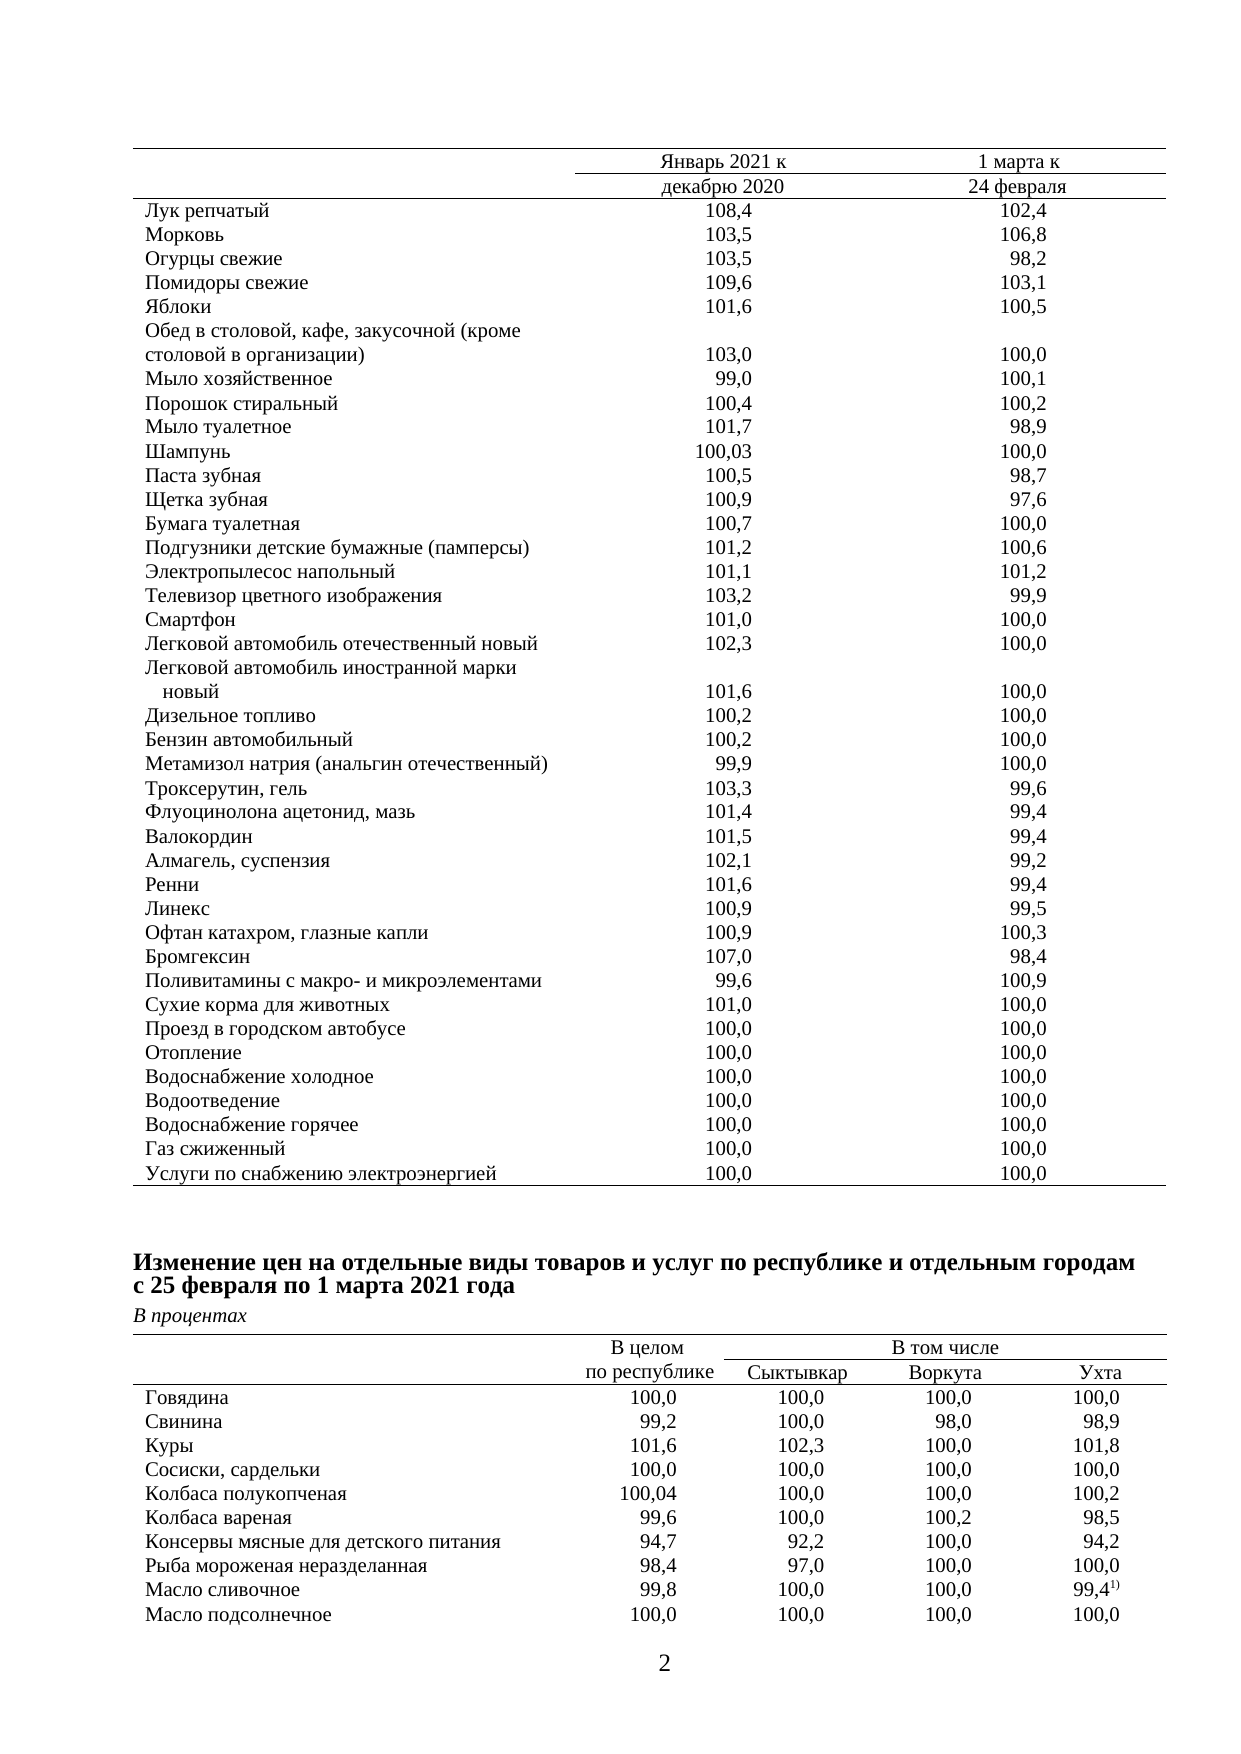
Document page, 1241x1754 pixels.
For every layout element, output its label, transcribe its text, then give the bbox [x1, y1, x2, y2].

table_cell Бензин автомобильный [133, 727, 575, 751]
table_cell 100,0 [870, 631, 1164, 655]
table_cell Огурцы свежие [133, 246, 575, 270]
table_cell Телевизор цветного изображения [133, 583, 575, 607]
table_cell 92,2 [724, 1529, 871, 1553]
table_cell 100,0 [575, 1088, 870, 1112]
table_cell В целом по республике [576, 1335, 724, 1384]
table_cell Офтан катахром, глазные капли [133, 920, 575, 944]
table_cell 100,3 [870, 920, 1164, 944]
table_cell 98,2 [870, 246, 1164, 270]
table_cell Ухта [1019, 1360, 1167, 1384]
table_cell 99,0 [575, 366, 870, 390]
table_cell Куры [133, 1433, 576, 1457]
table_cell Помидоры свежие [133, 270, 575, 294]
table_header 1 марта к [871, 149, 1166, 173]
table_cell Мыло хозяйственное [133, 366, 575, 390]
table_cell 99,6 [575, 968, 870, 992]
table_cell 100,6 [870, 535, 1164, 559]
table_cell 98,9 [870, 415, 1164, 438]
table_cell 100,2 [870, 390, 1164, 414]
table_cell Морковь [133, 222, 575, 246]
table_cell 101,0 [575, 607, 870, 631]
table_cell 103,5 [575, 222, 870, 246]
table_cell 100,0 [724, 1409, 871, 1433]
table_cell 101,6 [575, 294, 870, 318]
table_cell 100,0 [870, 1112, 1164, 1136]
table_cell 100,5 [870, 294, 1164, 318]
table_cell 100,0 [1019, 1553, 1167, 1577]
table_cell 100,0 [724, 1578, 871, 1601]
table_cell В том числе [724, 1335, 1167, 1359]
table_cell Услуги по снабжению электроэнергией [133, 1160, 575, 1184]
table_cell 106,8 [870, 222, 1164, 246]
table_cell Водоснабжение холодное [133, 1064, 575, 1088]
table_cell 101,6 [576, 1433, 724, 1457]
table_cell 100,0 [870, 607, 1164, 631]
table_cell 100,0 [575, 1064, 870, 1088]
table_cell Сухие корма для животных [133, 992, 575, 1016]
table_cell 100,0 [576, 1385, 724, 1409]
table_cell 100,5 [575, 463, 870, 487]
table_cell 102,1 [575, 848, 870, 872]
table_cell Метамизол натрия (анальгин отечественный) [133, 751, 575, 775]
table_cell Рыба мороженая неразделанная [133, 1553, 576, 1577]
table_cell 101,5 [575, 824, 870, 848]
table_cell 99,6 [576, 1505, 724, 1529]
table_cell 101,0 [575, 992, 870, 1016]
table_cell 100,0 [1019, 1385, 1167, 1409]
table_cell Троксерутин, гель [133, 775, 575, 799]
table_cell 109,6 [575, 270, 870, 294]
table_cell 100,2 [575, 703, 870, 727]
table_cell 100,0 [871, 1529, 1019, 1553]
table_cell 103,0 [575, 318, 870, 366]
table_cell 102,3 [575, 631, 870, 655]
table_cell Водоотведение [133, 1088, 575, 1112]
table_cell 100,0 [871, 1553, 1019, 1577]
table_cell 100,0 [870, 1160, 1164, 1184]
table_cell 100,2 [1019, 1481, 1167, 1505]
table_cell 103,3 [575, 775, 870, 799]
table_cell 100,0 [871, 1385, 1019, 1409]
table_cell 100,0 [724, 1505, 871, 1529]
table_cell 101,2 [575, 535, 870, 559]
table_cell 98,0 [871, 1409, 1019, 1433]
table_cell 100,0 [870, 318, 1164, 366]
table_cell 100,0 [870, 1136, 1164, 1160]
table_cell 97,6 [870, 487, 1164, 511]
table_cell 99,2 [576, 1409, 724, 1433]
table_cell 97,0 [724, 1553, 871, 1577]
table_cell Валокордин [133, 824, 575, 848]
table_cell 100,7 [575, 511, 870, 535]
table_cell 107,0 [575, 944, 870, 968]
table_cell 100,0 [576, 1457, 724, 1481]
table_cell Бромгексин [133, 944, 575, 968]
table_cell 99,8 [576, 1578, 724, 1601]
table_cell Воркута [871, 1360, 1019, 1384]
table_cell 101,6 [575, 872, 870, 896]
table_cell Флуоцинолона ацетонид, мазь [133, 800, 575, 823]
table_cell 101,8 [1019, 1433, 1167, 1457]
table_cell Электропылесос напольный [133, 559, 575, 583]
table_cell 99,9 [575, 751, 870, 775]
table_cell Лук репчатый [133, 199, 575, 222]
table_cell Легковой автомобиль иностранной марки новый [133, 655, 575, 703]
table_cell 98,7 [870, 463, 1164, 487]
table_cell 94,7 [576, 1529, 724, 1553]
table_cell 100,0 [724, 1385, 871, 1409]
table_cell 103,2 [575, 583, 870, 607]
table_cell Водоснабжение горячее [133, 1112, 575, 1136]
table_cell 24 февраля [870, 174, 1164, 198]
table_cell 100,0 [870, 1088, 1164, 1112]
table_cell Колбаса вареная [133, 1505, 576, 1529]
table_cell 103,5 [575, 246, 870, 270]
table_cell 100,0 [870, 992, 1164, 1016]
table_cell 100,0 [575, 1016, 870, 1040]
table_cell 102,4 [870, 199, 1164, 222]
table_cell 100,04 [576, 1481, 724, 1505]
table_cell 100,0 [1019, 1457, 1167, 1481]
table_cell 100,0 [575, 1040, 870, 1064]
table_cell 99,41) [1019, 1578, 1167, 1601]
table_cell 100,0 [870, 727, 1164, 751]
table_cell Сыктывкар [724, 1360, 871, 1384]
table_cell Порошок стиральный [133, 390, 575, 414]
table_cell Свинина [133, 1409, 576, 1433]
table_cell 100,0 [871, 1457, 1019, 1481]
table_cell Ренни [133, 872, 575, 896]
table_cell [133, 1335, 576, 1384]
table_cell 99,4 [870, 800, 1164, 823]
table_cell Линекс [133, 896, 575, 920]
table_cell 100,4 [575, 390, 870, 414]
table_cell 99,2 [870, 848, 1164, 872]
table_cell 98,5 [1019, 1505, 1167, 1529]
table_cell 99,6 [870, 775, 1164, 799]
table_cell 100,0 [576, 1601, 724, 1626]
table_header [133, 149, 575, 198]
table_cell 98,4 [576, 1553, 724, 1577]
table_cell 102,3 [724, 1433, 871, 1457]
table_cell Яблоки [133, 294, 575, 318]
table_cell 100,0 [870, 439, 1164, 463]
table_cell Паста зубная [133, 463, 575, 487]
table_cell 100,0 [870, 1040, 1164, 1064]
table_cell 99,4 [870, 872, 1164, 896]
table_cell Бумага туалетная [133, 511, 575, 535]
table_cell 100,0 [870, 751, 1164, 775]
table_cell 100,03 [575, 439, 870, 463]
table_cell 100,0 [575, 1136, 870, 1160]
table_cell 100,0 [870, 1064, 1164, 1088]
table_cell 100,9 [575, 487, 870, 511]
table_cell Щетка зубная [133, 487, 575, 511]
table_cell Консервы мясные для детского питания [133, 1529, 576, 1553]
table_cell 100,0 [871, 1433, 1019, 1457]
table_cell Говядина [133, 1385, 576, 1409]
table_cell 101,7 [575, 415, 870, 438]
table_cell Алмагель, суспензия [133, 848, 575, 872]
table_cell 101,2 [870, 559, 1164, 583]
table_cell Мыло туалетное [133, 415, 575, 438]
table_cell 100,0 [575, 1160, 870, 1184]
table_cell 100,1 [870, 366, 1164, 390]
table_cell Подгузники детские бумажные (памперсы) [133, 535, 575, 559]
table_cell Поливитамины с макро- и микроэлементами [133, 968, 575, 992]
table_cell 101,4 [575, 800, 870, 823]
table_cell 100,9 [575, 896, 870, 920]
table_cell Легковой автомобиль отечественный новый [133, 631, 575, 655]
table_header Изменение цен на отдельные виды товаров и услуг по республике и отдельным городам с 25 февраля по 1 марта 2021 года В процентах [133, 1246, 1167, 1334]
table_cell 100,9 [870, 968, 1164, 992]
table_cell 99,9 [870, 583, 1164, 607]
table_cell 100,0 [871, 1481, 1019, 1505]
table_cell 100,0 [724, 1601, 871, 1626]
table_cell 94,2 [1019, 1529, 1167, 1553]
table_cell 108,4 [575, 199, 870, 222]
table_cell 99,4 [870, 824, 1164, 848]
table_cell 100,0 [870, 511, 1164, 535]
table_cell Обед в столовой, кафе, закусочной (кроме столовой в организации) [133, 318, 575, 366]
table_cell 100,0 [724, 1481, 871, 1505]
table_cell Дизельное топливо [133, 703, 575, 727]
table_cell Газ сжиженный [133, 1136, 575, 1160]
table_cell 100,0 [575, 1112, 870, 1136]
table_cell 103,1 [870, 270, 1164, 294]
table_cell 98,9 [1019, 1409, 1167, 1433]
table_cell 100,2 [871, 1505, 1019, 1529]
table_cell 100,0 [871, 1578, 1019, 1601]
table_cell Шампунь [133, 439, 575, 463]
table_cell 99,5 [870, 896, 1164, 920]
table_cell декабрю 2020 [575, 174, 870, 198]
table_cell Масло подсолнечное [133, 1601, 576, 1626]
table_cell 100,0 [1019, 1601, 1167, 1626]
table_cell 101,1 [575, 559, 870, 583]
table_cell Проезд в городском автобусе [133, 1016, 575, 1040]
table_cell 100,0 [870, 703, 1164, 727]
table_cell 100,0 [870, 655, 1164, 703]
table_header Январь 2021 к [575, 149, 871, 173]
table_cell 100,0 [871, 1601, 1019, 1626]
table_cell 100,2 [575, 727, 870, 751]
table_cell 98,4 [870, 944, 1164, 968]
table_cell Сосиски, сардельки [133, 1457, 576, 1481]
table_cell Колбаса полукопченая [133, 1481, 576, 1505]
table_cell 100,0 [724, 1457, 871, 1481]
table_cell 101,6 [575, 655, 870, 703]
table_cell Масло сливочное [133, 1578, 576, 1601]
table_cell 100,0 [870, 1016, 1164, 1040]
table_cell Отопление [133, 1040, 575, 1064]
table_cell 100,9 [575, 920, 870, 944]
table_cell Смартфон [133, 607, 575, 631]
